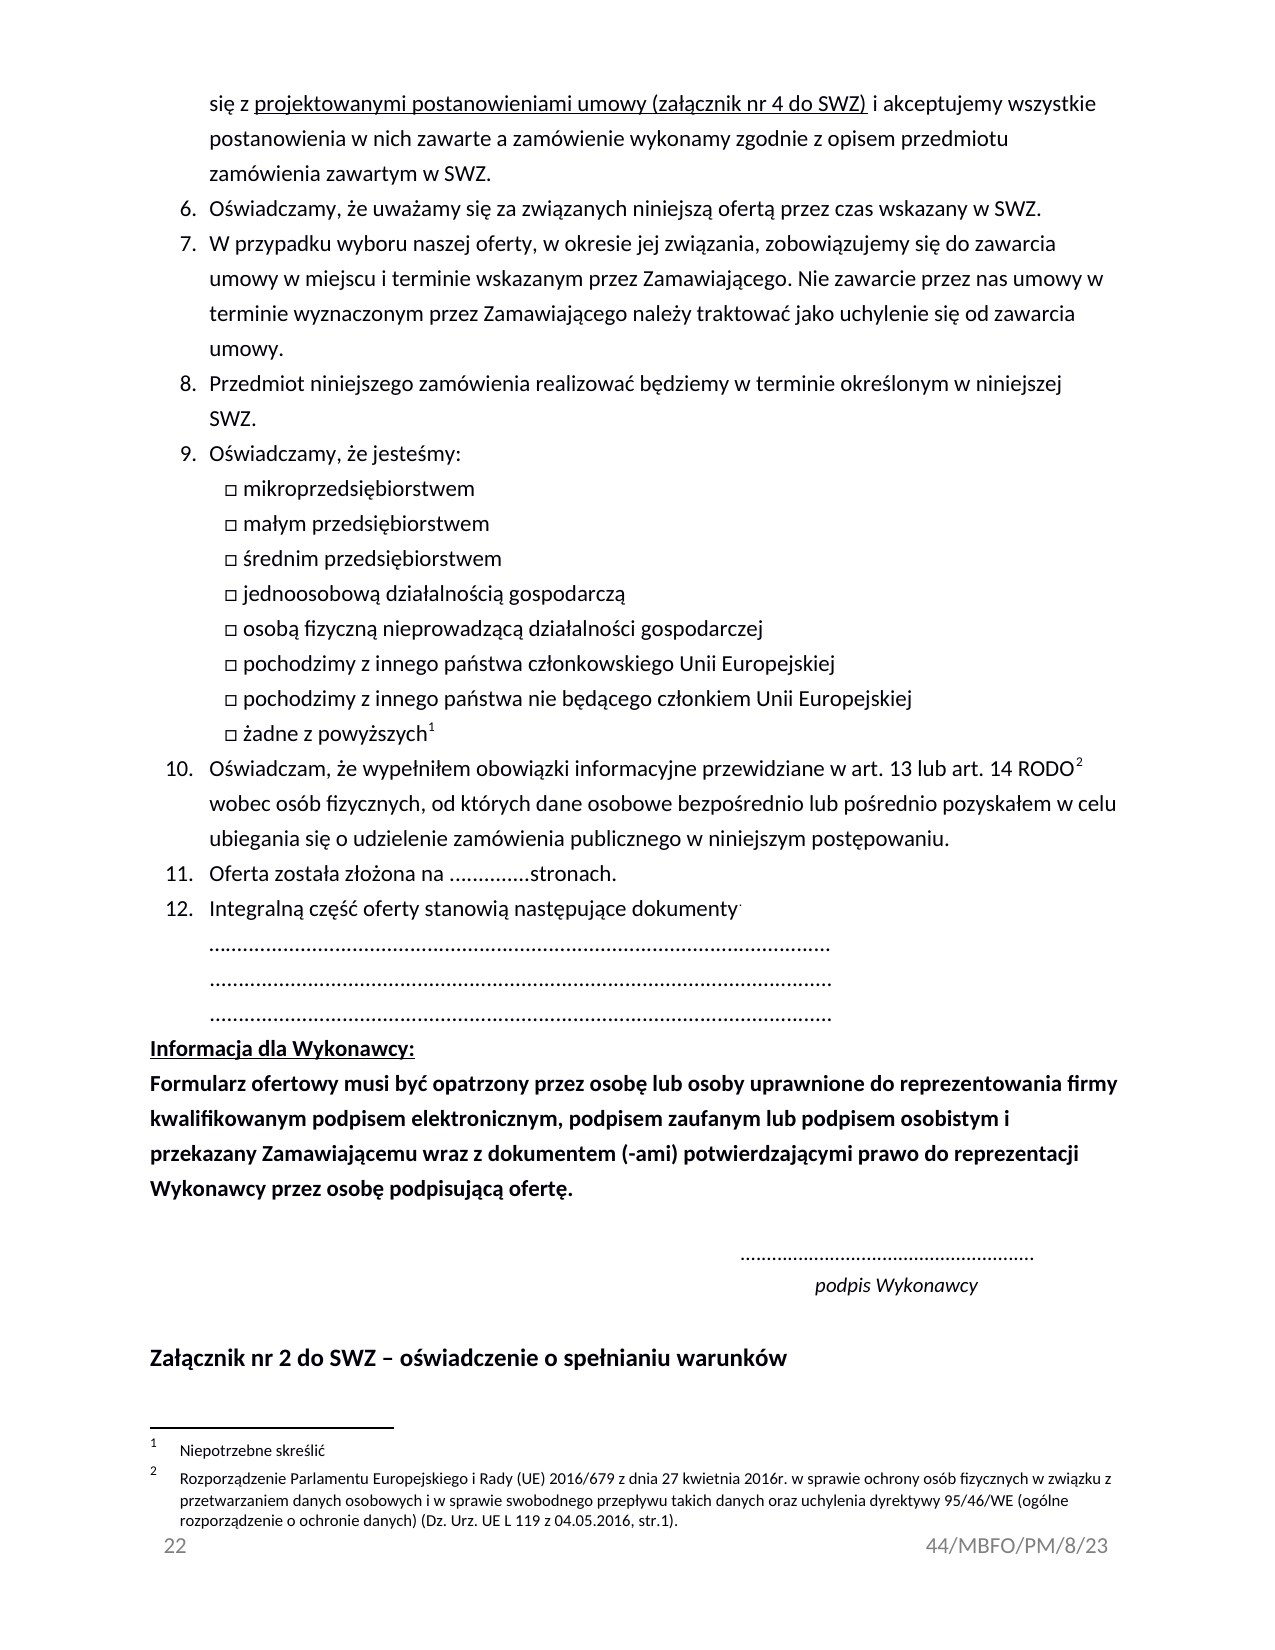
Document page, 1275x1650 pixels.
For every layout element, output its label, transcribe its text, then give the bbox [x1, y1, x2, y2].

text □ małym przedsiębiorstwem [224, 509, 1121, 537]
text □ jednoosobową działalnością gospodarczą [224, 579, 1121, 607]
text …......................................................................................................... [209, 929, 1121, 957]
text □ mikroprzedsiębiorstwem [224, 474, 1121, 502]
text Załącznik nr 2 do SWZ – oświadczenie o spełnianiu warunków [150, 1342, 1121, 1373]
text ............................................................................................................ [209, 964, 1121, 992]
text □ osobą fizyczną nieprowadzącą działalności gospodarczej [224, 614, 1121, 642]
list Przedmiot niniejszego zamówienia realizować będziemy w terminie określonym w niniejszej SWZ. [179, 369, 1121, 432]
text □ pochodzimy z innego państwa nie będącego członkiem Unii Europejskiej [224, 684, 1121, 712]
list Oświadczamy, że jesteśmy: [179, 439, 1121, 467]
text □ średnim przedsiębiorstwem [224, 544, 1121, 572]
text Informacja dla Wykonawcy: [150, 1034, 1121, 1062]
text □ żadne z powyższych [224, 719, 1121, 747]
list W przypadku wyboru naszej oferty, w okresie jej związania, zobowiązujemy się do zawarcia umowy w miejscu i terminie wskazanym przez Zamawiającego. Nie zawarcie przez nas umowy w terminie wyznaczonym przez Zamawiającego należy traktować jako uchylenie się od zawarcia umowy. [179, 229, 1121, 362]
text ............................................................................................................ [209, 999, 1121, 1027]
text Formularz ofertowy musi być opatrzony przez osobę lub osoby uprawnione do reprezentowania firmy kwalifikowanym podpisem elektronicznym, podpisem zaufanym lub podpisem osobistym i przekazany Zamawiającemu wraz z dokumentem (-ami) potwierdzającymi prawo do reprezentacji Wykonawcy przez osobę podpisującą ofertę. [150, 1069, 1121, 1202]
list Oświadczam, że wypełniłem obowiązki informacyjne przewidziane w art. 13 lub art. 14 RODO wobec osób fizycznych, od których dane osobowe bezpośrednio lub pośrednio pozyskałem w celu ubiegania się o udzielenie zamówienia publicznego w niniejszym postępowaniu. [165, 754, 1121, 852]
text □ pochodzimy z innego państwa członkowskiego Unii Europejskiej [224, 649, 1121, 677]
list Oferta została złożona na ..............stronach. [165, 859, 1121, 887]
text ........................................................ podpis Wykonawcy [740, 1240, 1121, 1298]
list Integralną część oferty stanowią następujące dokumenty. [165, 894, 1121, 922]
list Oświadczamy, że uważamy się za związanych niniejszą ofertą przez czas wskazany w SWZ. [179, 194, 1121, 222]
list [179, 89, 1121, 187]
